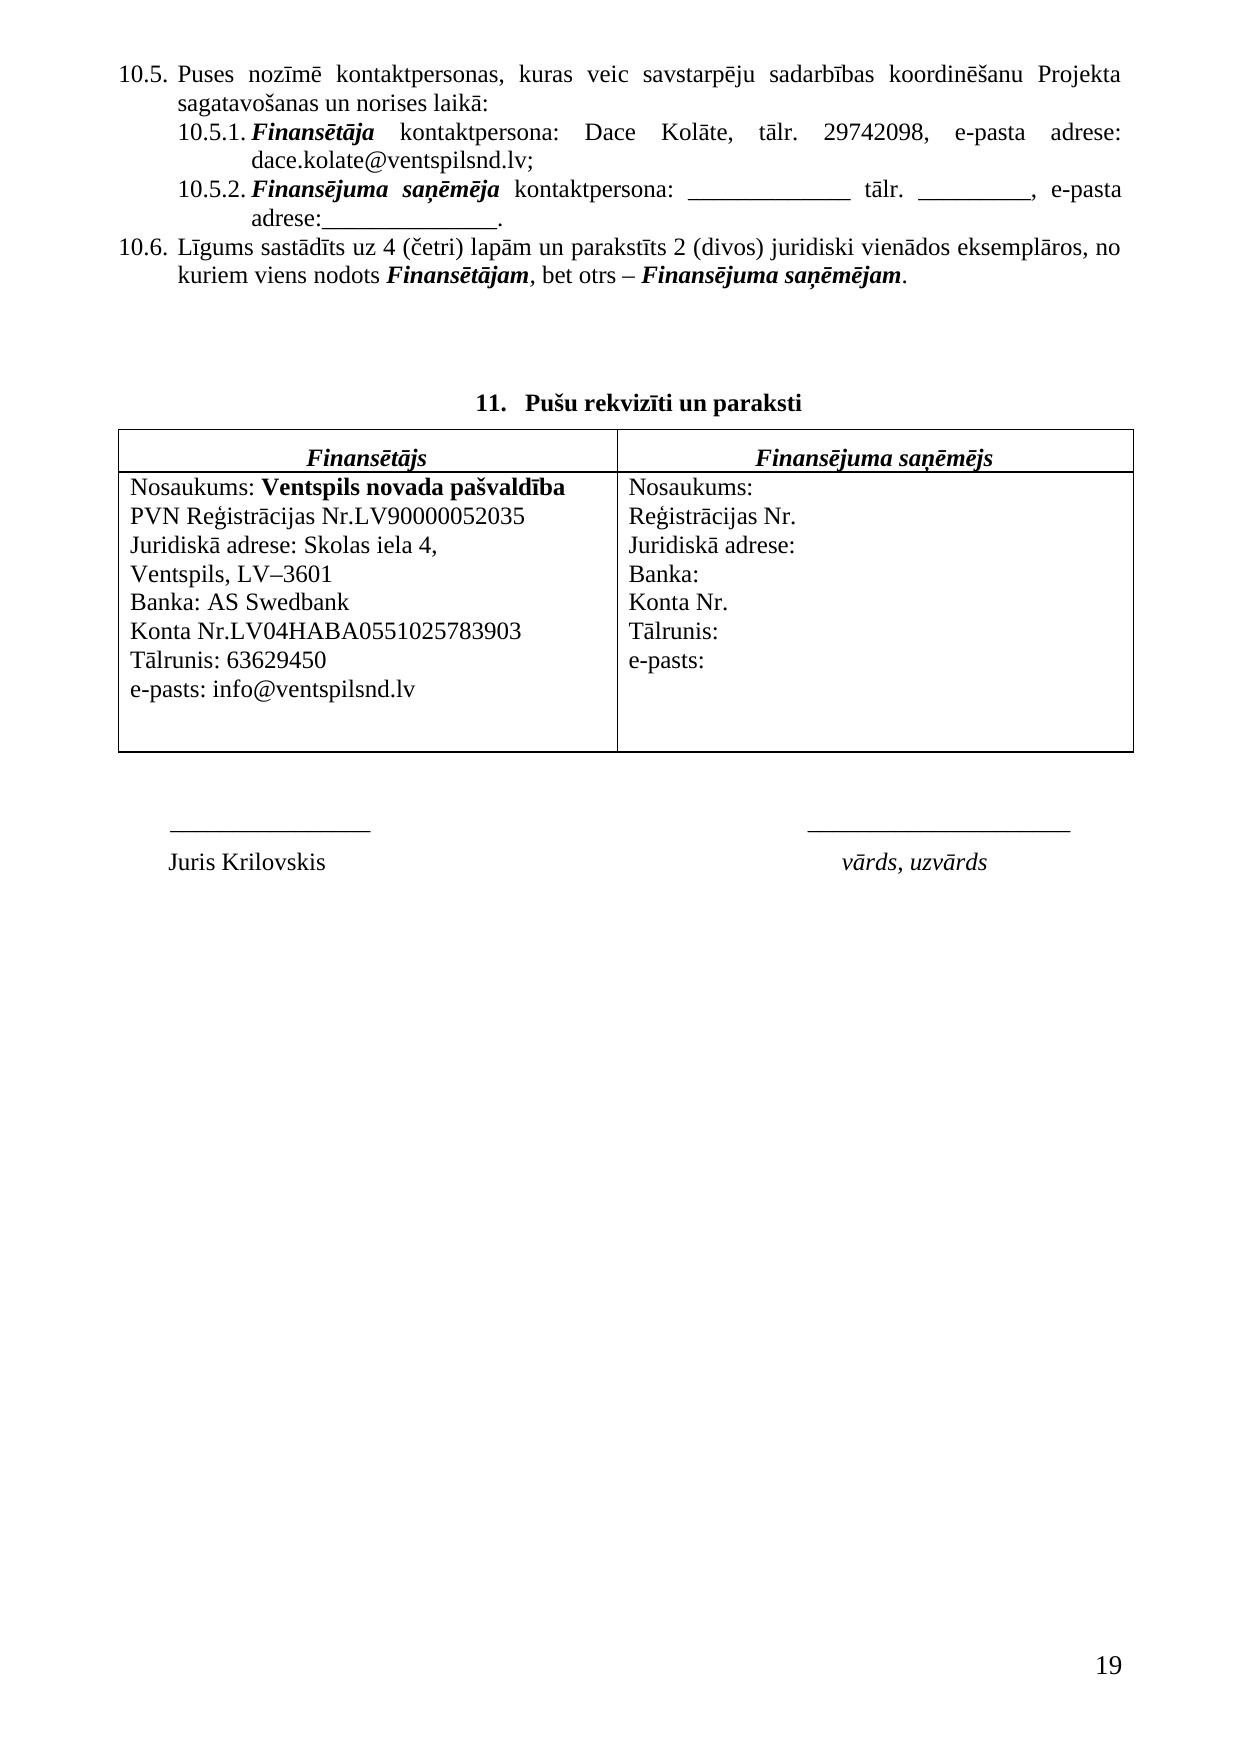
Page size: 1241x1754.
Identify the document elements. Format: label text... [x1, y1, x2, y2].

table_cell Nosaukums: Reģistrācijas Nr. Juridiskā adrese: Banka: Konta Nr. Tālrunis: e-pasts: [618, 473, 1133, 751]
list Finansētāja kontaktpersona: Dace Kolāte, tālr. 29742098, e-pasta adrese: dace.kolate@ventspilsnd.lv; [177, 117, 1122, 174]
table_cell Nosaukums: Ventspils novada pašvaldība PVN Reģistrācijas Nr.LV90000052035 Juridiskā adrese: Skolas iela 4, Ventspils, LV–3601 Banka: AS Swedbank Konta Nr.LV04HABA0551025783903 Tālrunis: 63629450 e-pasts: info@ventspilsnd.lv [119, 473, 617, 751]
list Puses nozīmē kontaktpersonas, kuras veic savstarpēju sadarbības koordinēšanu Projekta sagatavošanas un norises laikā: [118, 59, 1122, 117]
text ________________ _____________________ [118, 806, 1122, 835]
list Finansējuma saņēmēja kontaktpersona: _____________ tālr. _________, e-pasta adrese:______________. [177, 174, 1122, 232]
list Līgums sastādīts uz 4 (četri) lapām un parakstīts 2 (divos) juridiski vienādos eksemplāros, no kuriem viens nodots Finansētājam, bet otrs – Finansējuma saņēmējam. [118, 232, 1122, 289]
table_header Finansējuma saņēmējs [618, 430, 1133, 471]
text Juris Krilovskis vārds, uzvārds [118, 847, 1122, 876]
list Pušu rekvizīti un paraksti [155, 388, 1122, 417]
table_header Finansētājs [119, 430, 617, 471]
